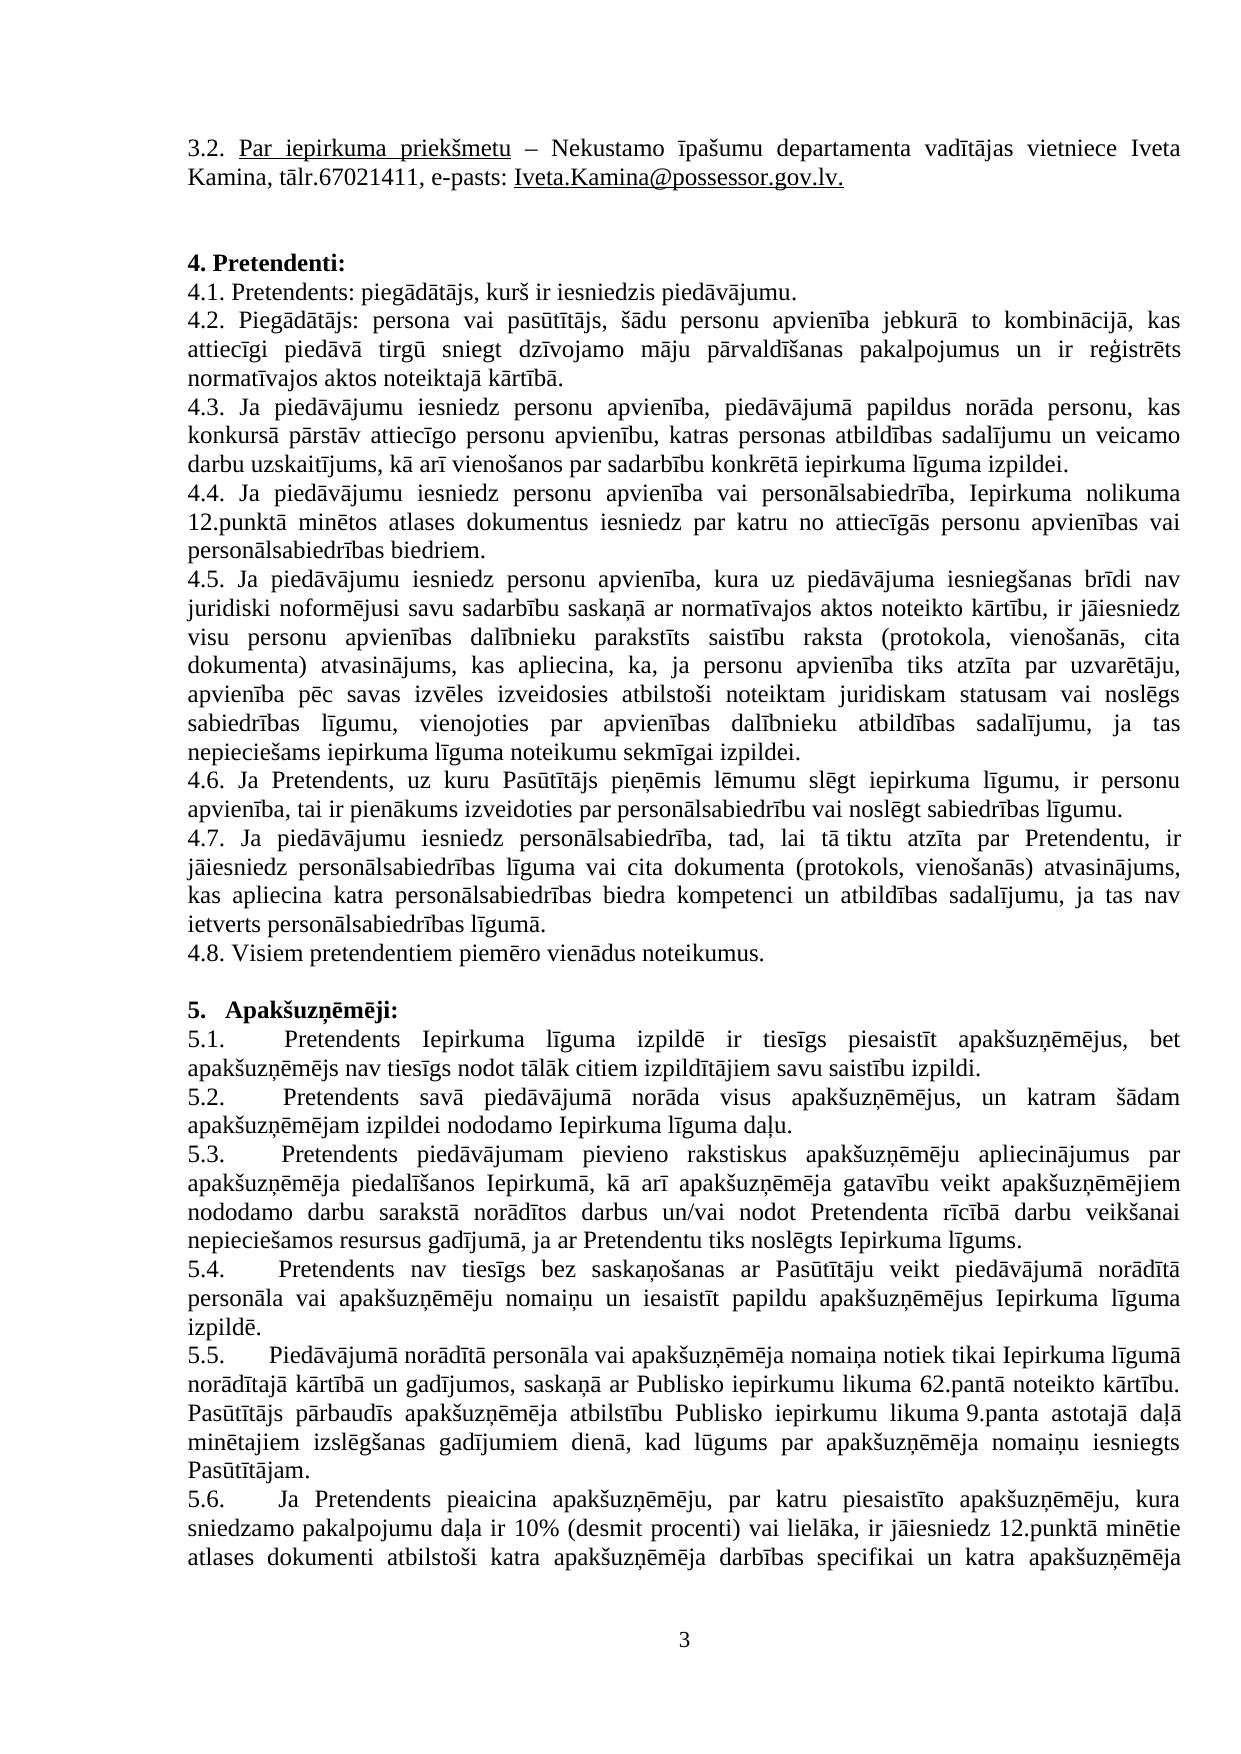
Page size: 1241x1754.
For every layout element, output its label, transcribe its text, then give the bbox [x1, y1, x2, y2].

text 4. Pretendenti: [187, 248, 1181, 277]
text 4.8. Visiem pretendentiem piemēro vienādus noteikumus. [187, 938, 1181, 967]
text 3.2. Par iepirkuma priekšmetu – Nekustamo īpašumu departamenta vadītājas vietniece Iveta Kamina, tālr.67021411, e-pasts: Iveta.Kamina@possessor.gov.lv. [187, 133, 1181, 190]
text 4.2. Piegādātājs: persona vai pasūtītājs, šādu personu apvienība jebkurā to kombinācijā, kas attiecīgi piedāvā tirgū sniegt dzīvojamo māju pārvaldīšanas pakalpojumus un ir reģistrēts normatīvajos aktos noteiktajā kārtībā. [187, 305, 1181, 392]
list Pretendents Iepirkuma līguma izpildē ir tiesīgs piesaistīt apakšuzņēmējus, bet apakšuzņēmējs nav tiesīgs nodot tālāk citiem izpildītājiem savu saistību izpildi. [187, 1024, 1181, 1082]
text 4.1. Pretendents: piegādātājs, kurš ir iesniedzis piedāvājumu. [187, 277, 1181, 305]
list Pretendents nav tiesīgs bez saskaņošanas ar Pasūtītāju veikt piedāvājumā norādītā personāla vai apakšuzņēmēju nomaiņu un iesaistīt papildu apakšuzņēmējus Iepirkuma līguma izpildē. [187, 1254, 1181, 1340]
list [187, 1484, 1181, 1570]
list Apakšuzņēmēji: [187, 995, 1181, 1024]
text 4.4. Ja piedāvājumu iesniedz personu apvienība vai personālsabiedrība, Iepirkuma nolikuma 12.punktā minētos atlases dokumentus iesniedz par katru no attiecīgās personu apvienības vai personālsabiedrības biedriem. [187, 478, 1181, 564]
text 4.6. Ja Pretendents, uz kuru Pasūtītājs pieņēmis lēmumu slēgt iepirkuma līgumu, ir personu apvienība, tai ir pienākums izveidoties par personālsabiedrību vai noslēgt sabiedrības līgumu. [187, 765, 1181, 823]
list Piedāvājumā norādītā personāla vai apakšuzņēmēja nomaiņa notiek tikai Iepirkuma līgumā norādītajā kārtībā un gadījumos, saskaņā ar Publisko iepirkumu likuma 62.pantā noteikto kārtību. Pasūtītājs pārbaudīs apakšuzņēmēja atbilstību Publisko iepirkumu likuma 9.panta astotajā daļā minētajiem izslēgšanas gadījumiem dienā, kad lūgums par apakšuzņēmēja nomaiņu iesniegts Pasūtītājam. [187, 1340, 1181, 1484]
list Pretendents savā piedāvājumā norāda visus apakšuzņēmējus, un katram šādam apakšuzņēmējam izpildei nododamo Iepirkuma līguma daļu. [187, 1082, 1181, 1139]
list Pretendents piedāvājumam pievieno rakstiskus apakšuzņēmēju apliecinājumus par apakšuzņēmēja piedalīšanos Iepirkumā, kā arī apakšuzņēmēja gatavību veikt apakšuzņēmējiem nododamo darbu sarakstā norādītos darbus un/vai nodot Pretendenta rīcībā darbu veikšanai nepieciešamos resursus gadījumā, ja ar Pretendentu tiks noslēgts Iepirkuma līgums. [187, 1139, 1181, 1254]
text 4.3. Ja piedāvājumu iesniedz personu apvienība, piedāvājumā papildus norāda personu, kas konkursā pārstāv attiecīgo personu apvienību, katras personas atbildības sadalījumu un veicamo darbu uzskaitījums, kā arī vienošanos par sadarbību konkrētā iepirkuma līguma izpildei. [187, 392, 1181, 478]
text 4.5. Ja piedāvājumu iesniedz personu apvienība, kura uz piedāvājuma iesniegšanas brīdi nav juridiski noformējusi savu sadarbību saskaņā ar normatīvajos aktos noteikto kārtību, ir jāiesniedz visu personu apvienības dalībnieku parakstīts saistību raksta (protokola, vienošanās, cita dokumenta) atvasinājums, kas apliecina, ka, ja personu apvienība tiks atzīta par uzvarētāju, apvienība pēc savas izvēles izveidosies atbilstoši noteiktam juridiskam statusam vai noslēgs sabiedrības līgumu, vienojoties par apvienības dalībnieku atbildības sadalījumu, ja tas nepieciešams iepirkuma līguma noteikumu sekmīgai izpildei. [187, 564, 1181, 765]
text 4.7. Ja piedāvājumu iesniedz personālsabiedrība, tad, lai tā tiktu atzīta par Pretendentu, ir jāiesniedz personālsabiedrības līguma vai cita dokumenta (protokols, vienošanās) atvasinājums, kas apliecina katra personālsabiedrības biedra kompetenci un atbildības sadalījumu, ja tas nav ietverts personālsabiedrības līgumā. [187, 823, 1181, 938]
